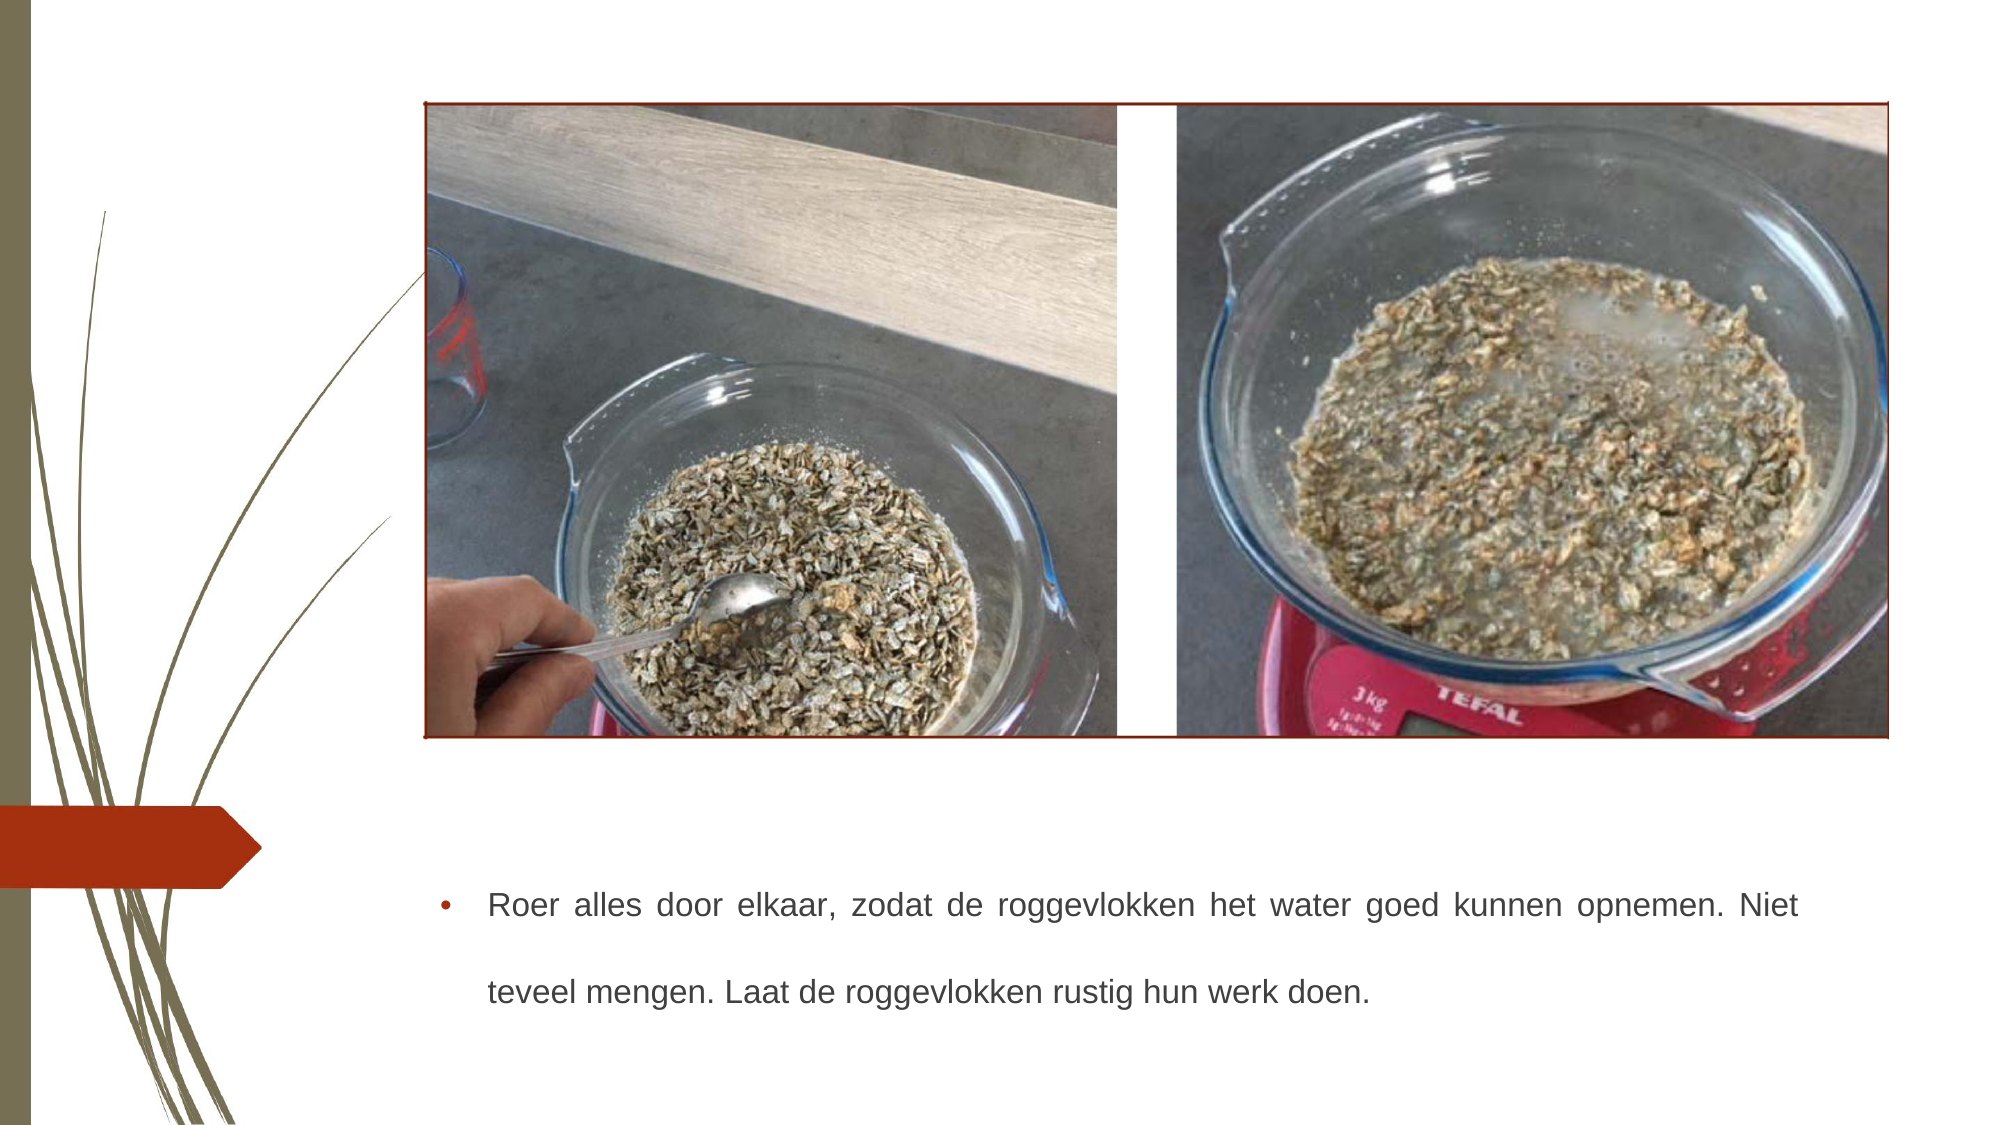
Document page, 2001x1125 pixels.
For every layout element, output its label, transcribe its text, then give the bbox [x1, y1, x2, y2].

list Roer alles door elkaar, zodat de roggevlokken het water goed kunnen opnemen. Niet teveel mengen. Laat de roggevlokken rustig hun werk doen. [440, 885, 1800, 1010]
picture [0, 0, 1889, 1125]
